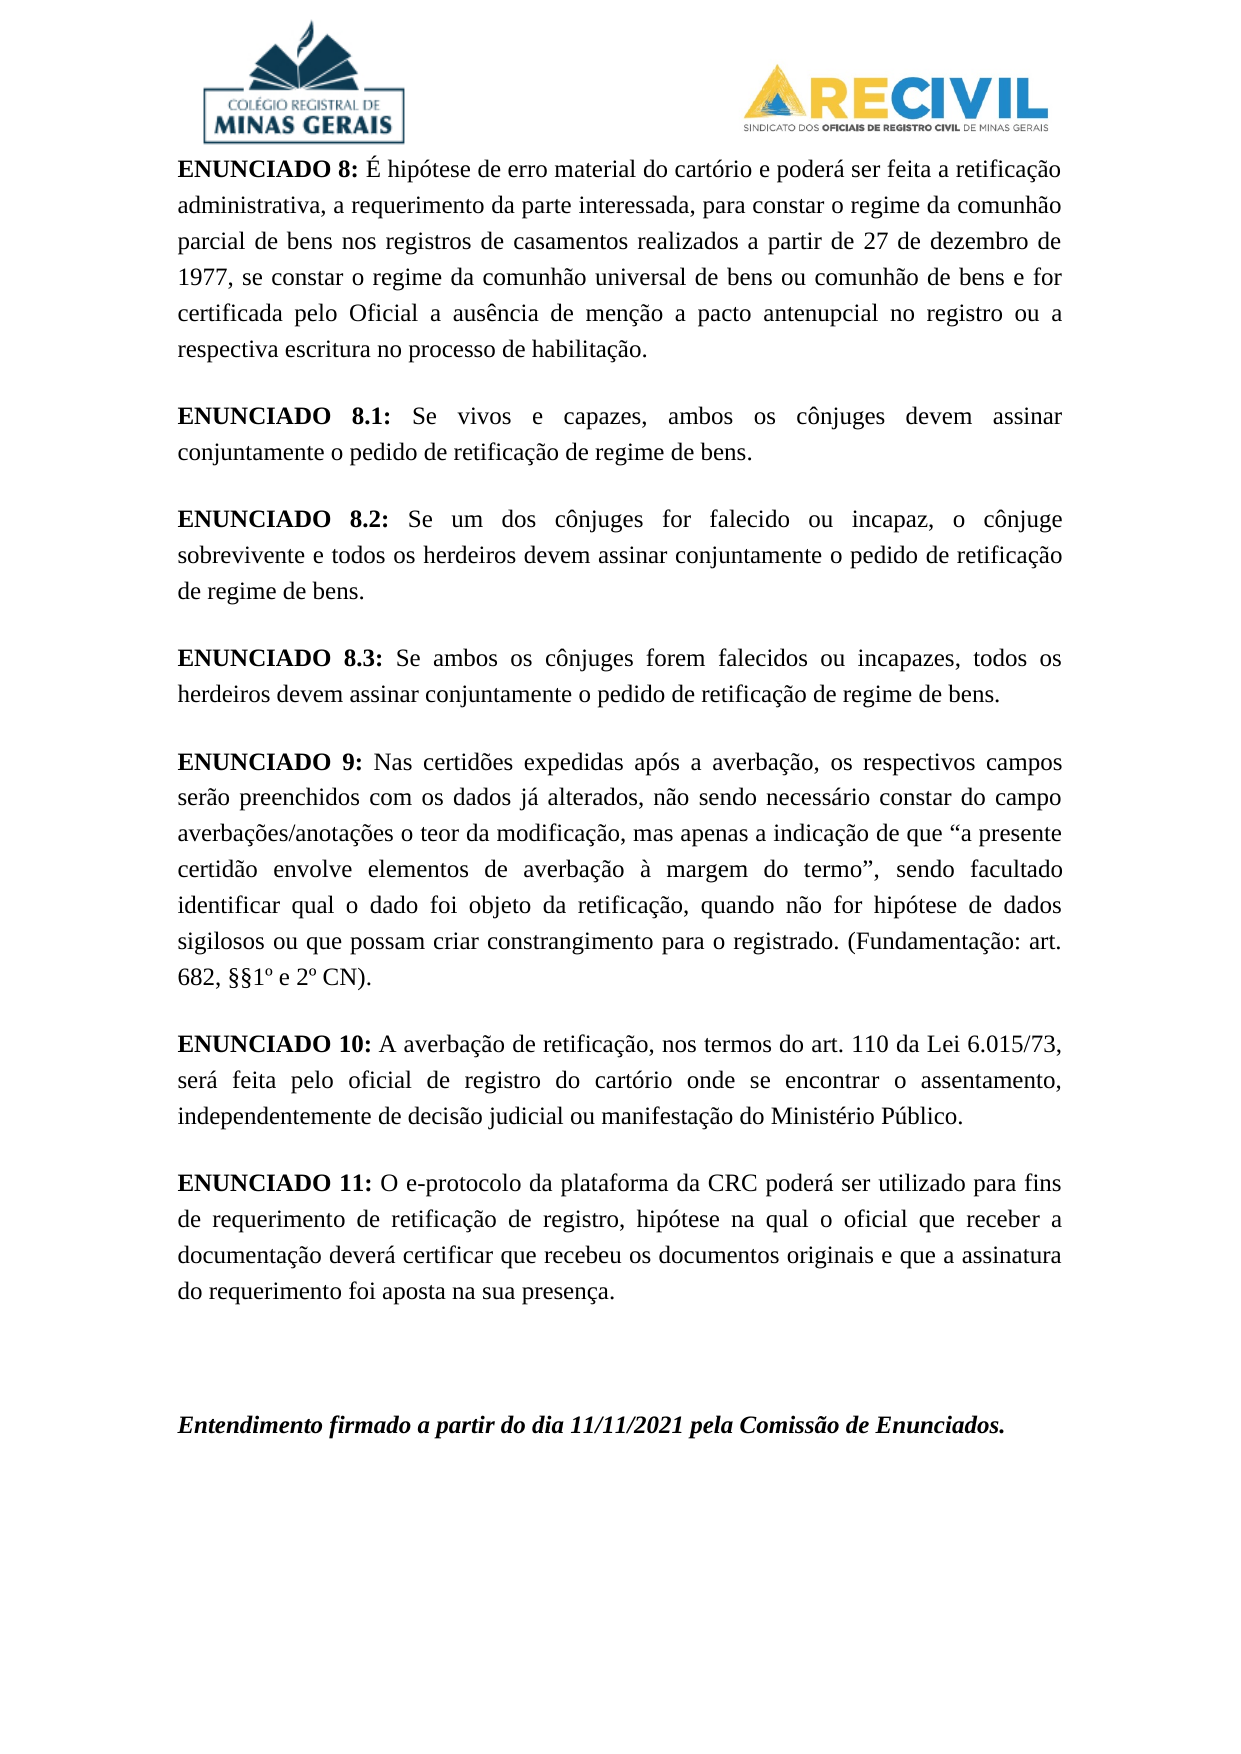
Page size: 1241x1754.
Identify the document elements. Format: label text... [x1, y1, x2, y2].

text ENUNCIADO 8.1: Se vivos e capazes, ambos os cônjuges devem assinar conjuntamente o pedido de retificação de regime de bens. [177, 401, 1063, 466]
text ENUNCIADO 8.3: Se ambos os cônjuges forem falecidos ou incapazes, todos os herdeiros devem assinar conjuntamente o pedido de retificação de regime de bens. [177, 643, 1063, 708]
picture [177, 14, 434, 155]
text ENUNCIADO 8: É hipótese de erro material do cartório e poderá ser feita a retificação administrativa, a requerimento da parte interessada, para constar o regime da comunhão parcial de bens nos registros de casamentos realizados a partir de 27 de dezembro de 1977, se constar o regime da comunhão universal de bens ou comunhão de bens e for certificada pelo Oficial a ausência de menção a pacto antenupcial no registro ou a respectiva escritura no processo de habilitação. [177, 154, 1063, 363]
text ENUNCIADO 11: O e-protocolo da plataforma da CRC poderá ser utilizado para fins de requerimento de retificação de registro, hipótese na qual o oficial que receber a documentação deverá certificar que recebeu os documentos originais e que a assinatura do requerimento foi aposta na sua presença. [177, 1168, 1063, 1305]
picture [729, 49, 1064, 144]
text ENUNCIADO 8.2: Se um dos cônjuges for falecido ou incapaz, o cônjuge sobrevivente e todos os herdeiros devem assinar conjuntamente o pedido de retificação de regime de bens. [177, 504, 1063, 605]
text ENUNCIADO 9: Nas certidões expedidas após a averbação, os respectivos campos serão preenchidos com os dados já alterados, não sendo necessário constar do campo averbações/anotações o teor da modificação, mas apenas a indicação de que “a presente certidão envolve elementos de averbação à margem do termo”, sendo facultado identificar qual o dado foi objeto da retificação, quando não for hipótese de dados sigilosos ou que possam criar constrangimento para o registrado. (Fundamentação: art. 682, §§1º e 2º CN). [177, 747, 1063, 991]
text Entendimento firmado a partir do dia 11/11/2021 pela Comissão de Enunciados. [177, 1411, 1063, 1439]
text ENUNCIADO 10: A averbação de retificação, nos termos do art. 110 da Lei 6.015/73, será feita pelo oficial de registro do cartório onde se encontrar o assentamento, independentemente de decisão judicial ou manifestação do Ministério Público. [177, 1029, 1063, 1130]
